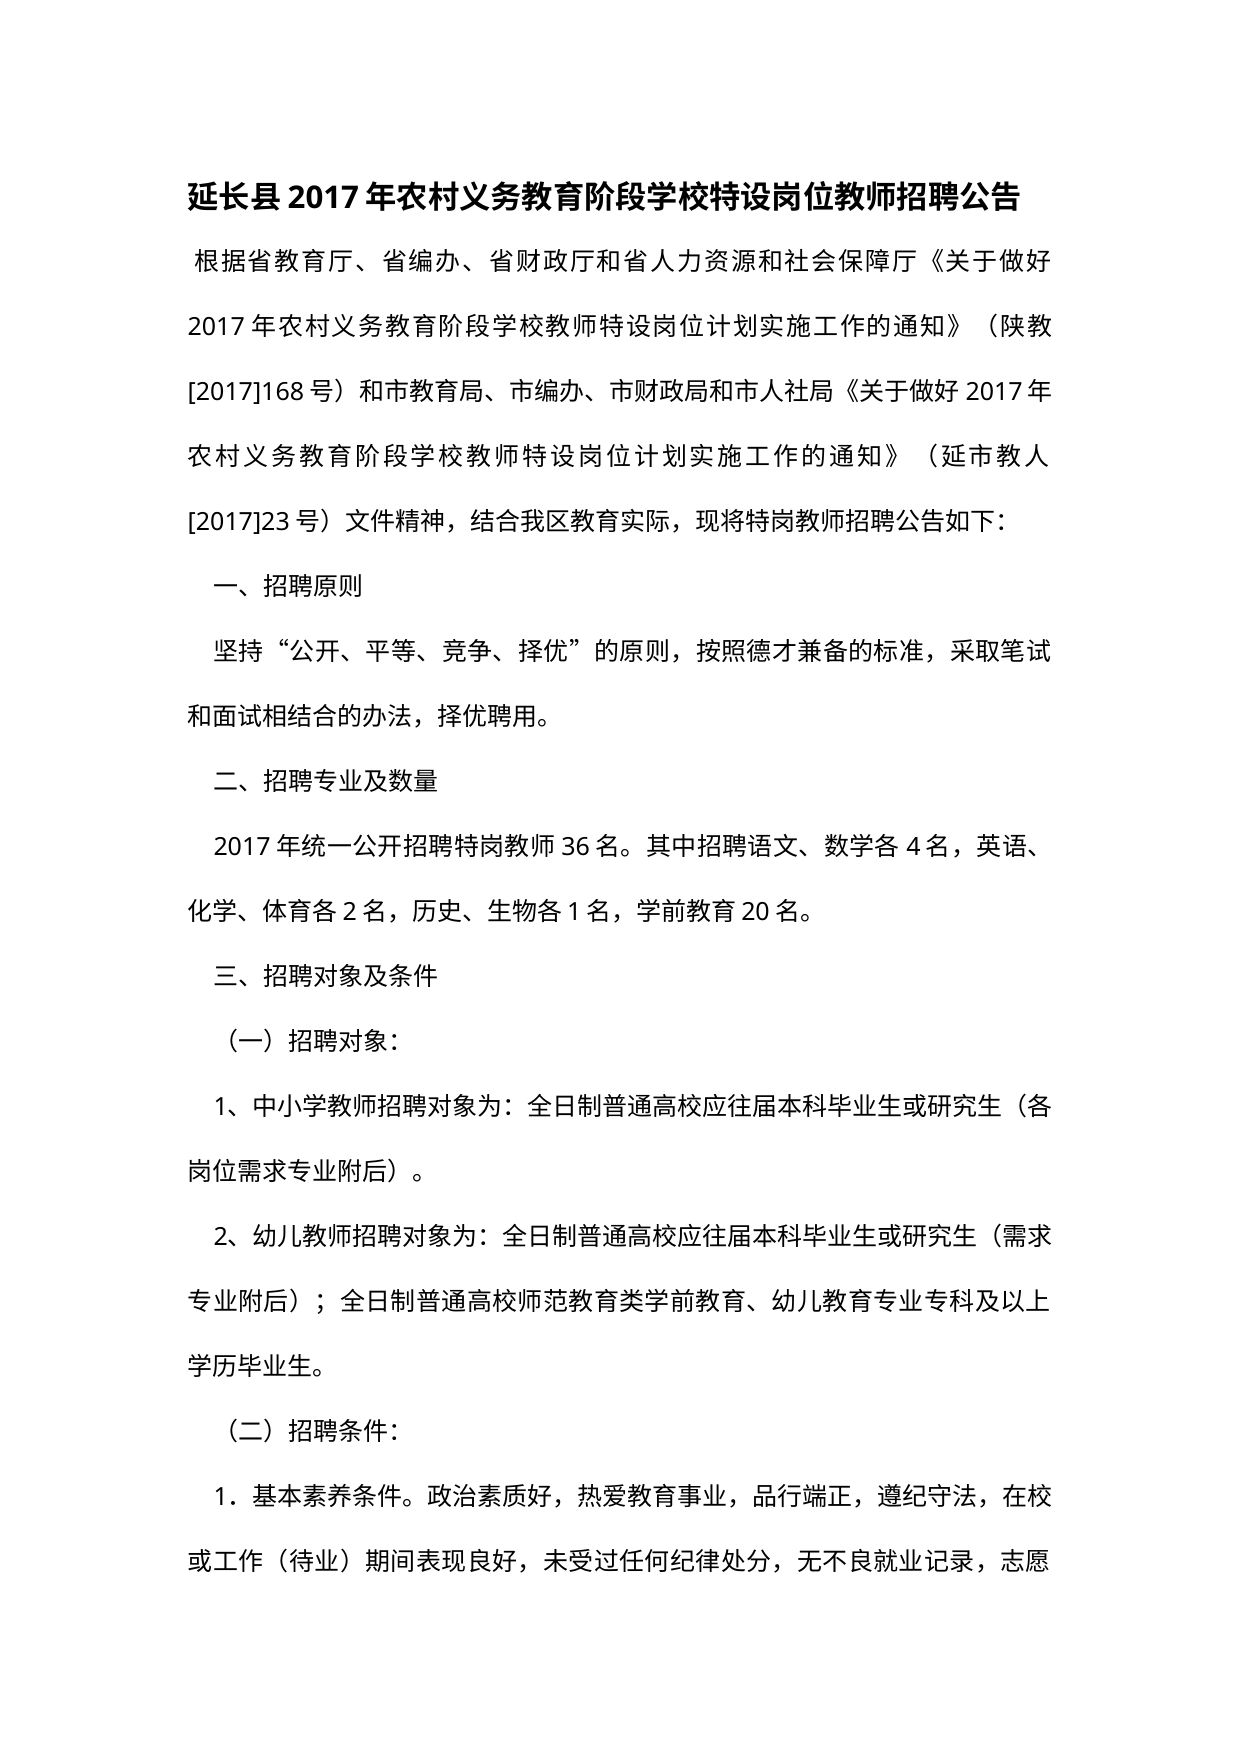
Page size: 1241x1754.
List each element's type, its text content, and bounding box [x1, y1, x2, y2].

text （一）招聘对象： [187, 1007, 1053, 1072]
text 二、招聘专业及数量 [187, 747, 1053, 812]
text 一、招聘原则 [187, 552, 1053, 617]
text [187, 1462, 1053, 1592]
text 三、招聘对象及条件 [187, 942, 1053, 1007]
text 2、幼儿教师招聘对象为：全日制普通高校应往届本科毕业生或研究生（需求专业附后）；全日制普通高校师范教育类学前教育、幼儿教育专业专科及以上学历毕业生。 [187, 1202, 1053, 1397]
text 根据省教育厅、省编办、省财政厅和省人力资源和社会保障厅《关于做好2017年农村义务教育阶段学校教师特设岗位计划实施工作的通知》（陕教 [2017]168号）和市教育局、市编办、市财政局和市人社局《关于做好2017年农村义务教育阶段学校教师特设岗位计划实施工作的通知》（延市教人[2017]23号）文件精神，结合我区教育实际，现将特岗教师招聘公告如下： [187, 227, 1053, 552]
text 1、中小学教师招聘对象为：全日制普通高校应往届本科毕业生或研究生（各岗位需求专业附后）。 [187, 1072, 1053, 1202]
text 2017年统一公开招聘特岗教师36名。其中招聘语文、数学各4名，英语、化学、体育各2名，历史、生物各1名，学前教育20名。 [187, 812, 1053, 942]
text （二）招聘条件： [187, 1397, 1053, 1462]
text 延长县2017年农村义务教育阶段学校特设岗位教师招聘公告 [187, 162, 1053, 227]
text 坚持“公开、平等、竞争、择优”的原则，按照德才兼备的标准，采取笔试和面试相结合的办法，择优聘用。 [187, 617, 1053, 747]
